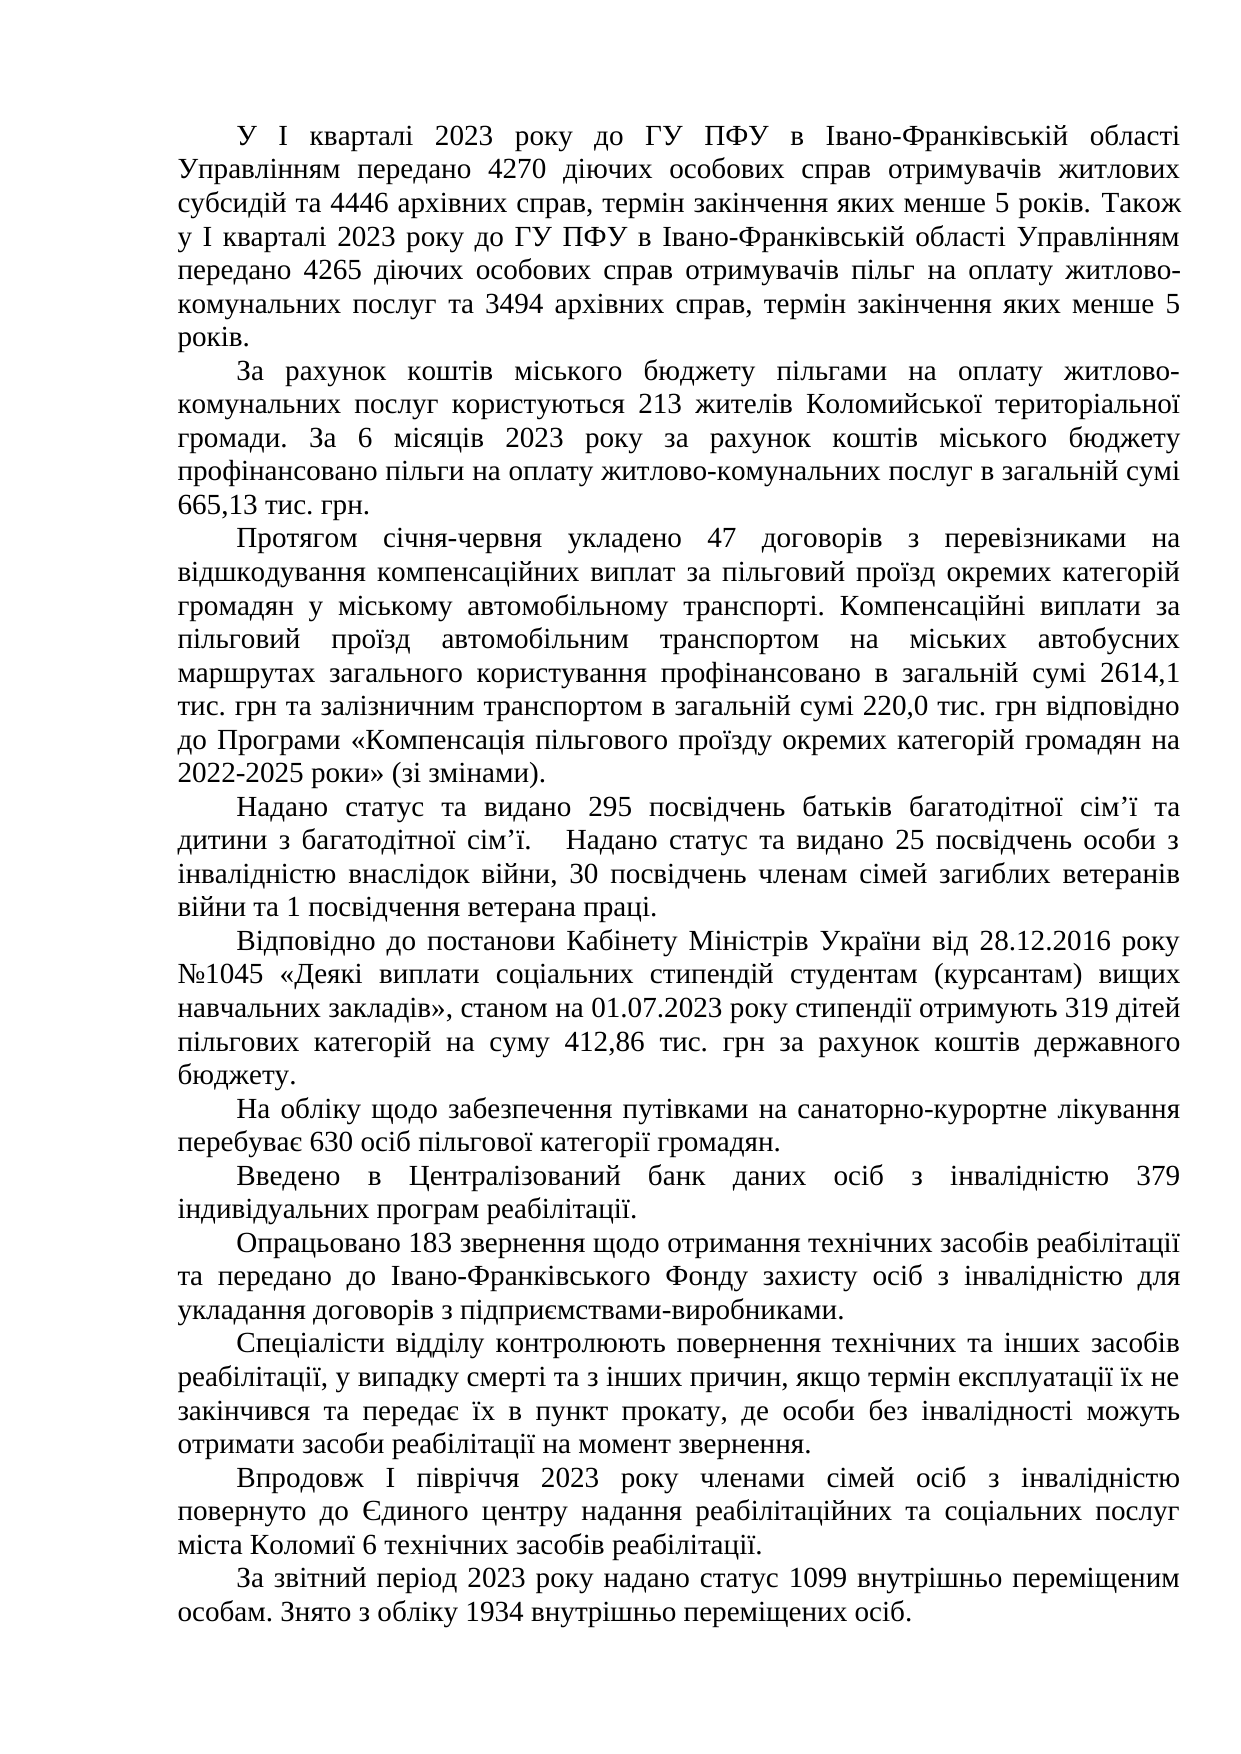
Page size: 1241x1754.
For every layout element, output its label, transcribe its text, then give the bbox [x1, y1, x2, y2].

text Спеціалісти відділу контролюють повернення технічних та інших засобів реабілітації, у випадку смерті та з інших причин, якщо термін експлуатації їх не закінчився та передає їх в пункт прокату, де особи без інвалідності можуть отримати засоби реабілітації на момент звернення. [177, 1326, 1181, 1460]
text Опрацьовано 183 звернення щодо отримання технічних засобів реабілітації та передано до Івано-Франківського Фонду захисту осіб з інвалідністю для укладання договорів з підприємствами-виробниками. [177, 1225, 1181, 1326]
text На обліку щодо забезпечення путівками на санаторно-курортне лікування перебуває 630 осіб пільгової категорії громадян. [177, 1091, 1181, 1158]
text За рахунок коштів міського бюджету пільгами на оплату житлово-комунальних послуг користуються 213 жителів Коломийської територіальної громади. За 6 місяців 2023 року за рахунок коштів міського бюджету профінансовано пільги на оплату житлово-комунальних послуг в загальній сумі 665,13 тис. грн. [177, 353, 1181, 521]
text Впродовж І півріччя 2023 року членами сімей осіб з інвалідністю повернуто до Єдиного центру надання реабілітаційних та соціальних послуг міста Коломиї 6 технічних засобів реабілітації. [177, 1460, 1181, 1560]
text За звітний період 2023 року надано статус 1099 внутрішньо переміщеним особам. Знято з обліку 1934 внутрішньо переміщених осіб. [177, 1560, 1181, 1627]
text Надано статус та видано 295 посвідчень батьків багатодітної сім’ї та дитини з багатодітної сім’ї. Надано статус та видано 25 посвідчень особи з інвалідністю внаслідок війни, 30 посвідчень членам сімей загиблих ветеранів війни та 1 посвідчення ветерана праці. [177, 789, 1181, 923]
text У І кварталі 2023 року до ГУ ПФУ в Івано-Франківській області Управлінням передано 4270 діючих особових справ отримувачів житлових субсидій та 4446 архівних справ, термін закінчення яких менше 5 років. Також у І кварталі 2023 року до ГУ ПФУ в Івано-Франківській області Управлінням передано 4265 діючих особових справ отримувачів пільг на оплату житлово-комунальних послуг та 3494 архівних справ, термін закінчення яких менше 5 років. [177, 118, 1181, 353]
text Введено в Централізований банк даних осіб з інвалідністю 379 індивідуальних програм реабілітації. [177, 1158, 1181, 1225]
text Протягом січня-червня укладено 47 договорів з перевізниками на відшкодування компенсаційних виплат за пільговий проїзд окремих категорій громадян у міському автомобільному транспорті. Компенсаційні виплати за пільговий проїзд автомобільним транспортом на міських автобусних маршрутах загального користування профінансовано в загальній сумі 2614,1 тис. грн та залізничним транспортом в загальній сумі 220,0 тис. грн відповідно до Програми «Компенсація пільгового проїзду окремих категорій громадян на 2022-2025 роки» (зі змінами). [177, 521, 1181, 789]
text Відповідно до постанови Кабінету Міністрів України від 28.12.2016 року №1045 «Деякі виплати соціальних стипендій студентам (курсантам) вищих навчальних закладів», станом на 01.07.2023 року стипендії отримують 319 дітей пільгових категорій на суму 412,86 тис. грн за рахунок коштів державного бюджету. [177, 923, 1181, 1091]
